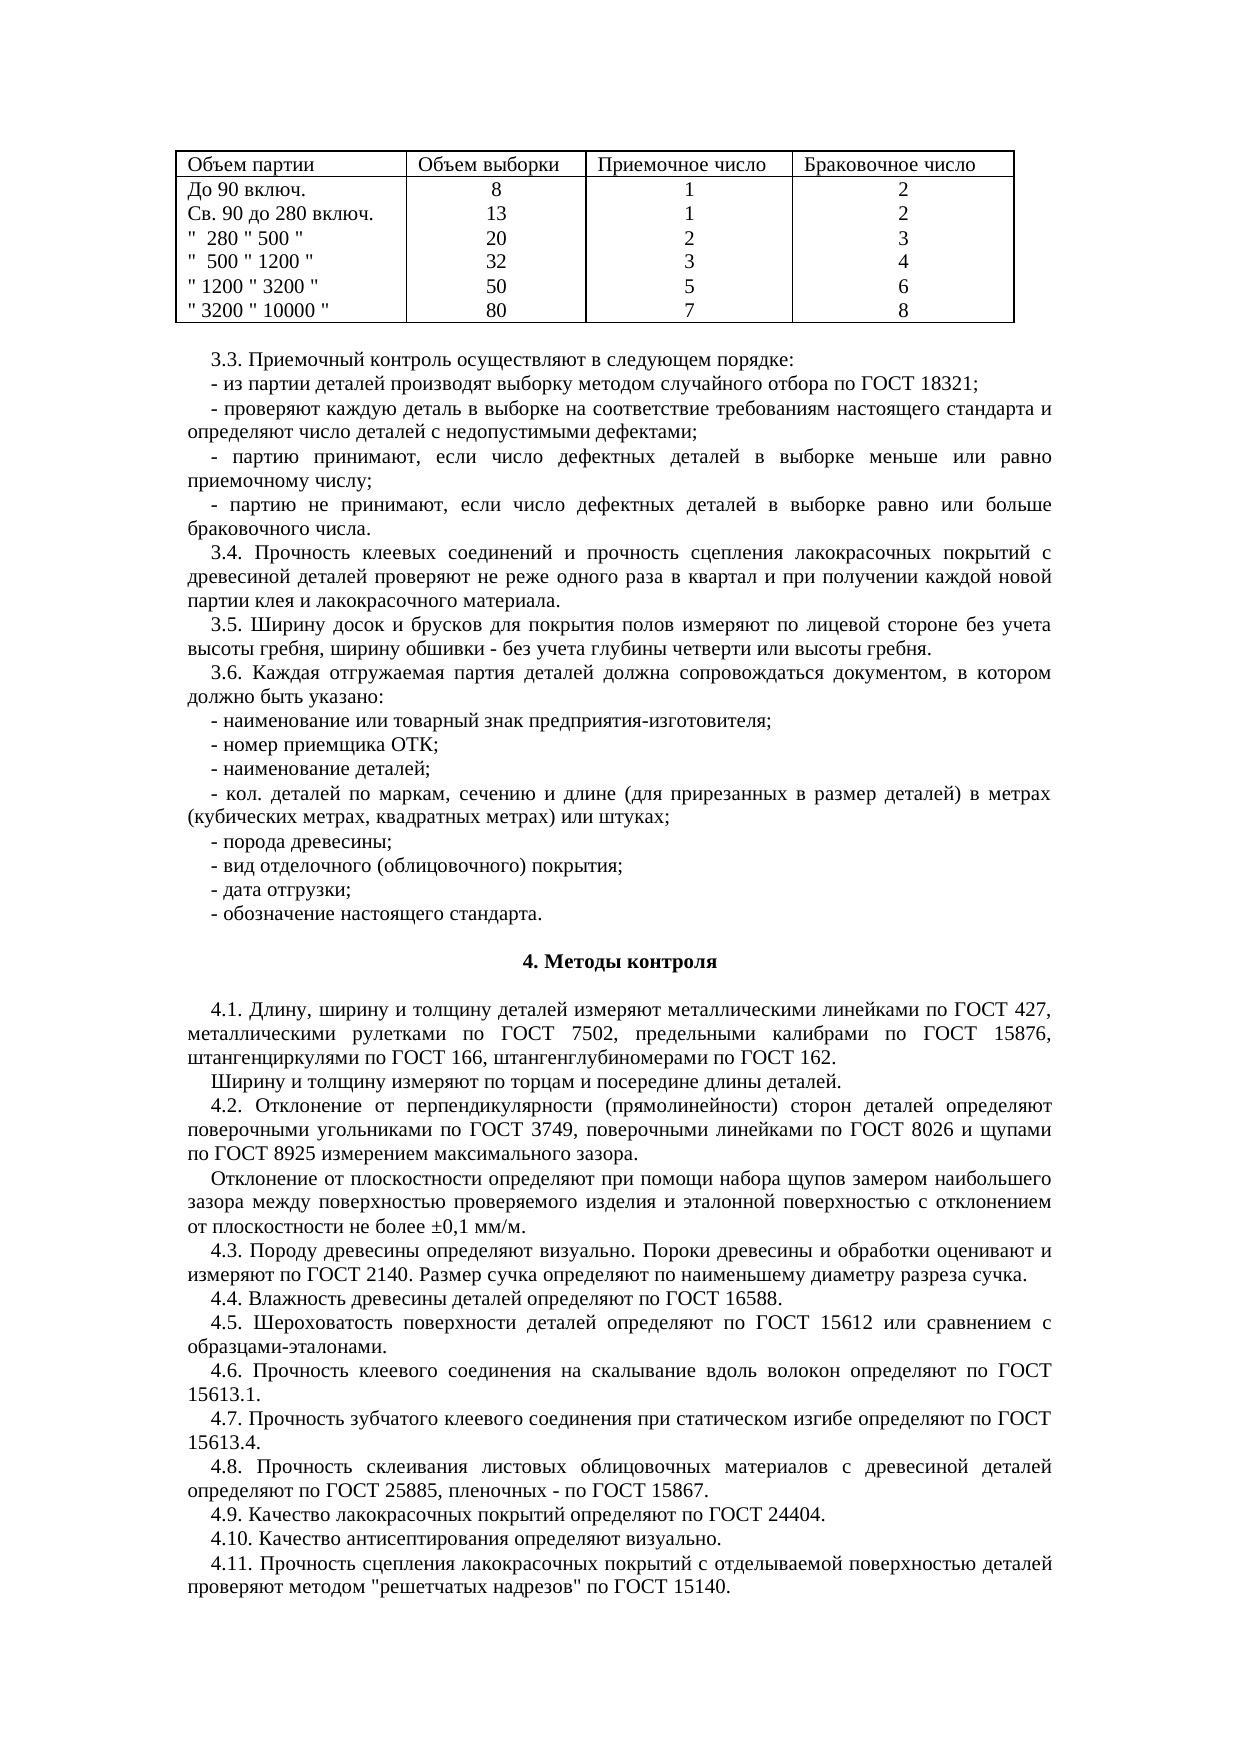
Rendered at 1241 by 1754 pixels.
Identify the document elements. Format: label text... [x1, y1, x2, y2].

text 4.8. Прочность склеивания листовых облицовочных материалов с древесиной деталей определяют по ГОСТ 25885, пленочных - по ГОСТ 15867. [187, 1454, 1053, 1502]
table_cell 1 [587, 177, 792, 201]
text 3.6. Каждая отгружаемая партия деталей должна сопровождаться документом, в котором должно быть указано: [187, 660, 1053, 708]
text - наименование деталей; [187, 756, 1053, 780]
table_cell 32 [407, 249, 585, 273]
text 4.9. Качество лакокрасочных покрытий определяют по ГОСТ 24404. [187, 1502, 1053, 1526]
text - кол. деталей по маркам, сечению и длине (для прирезанных в размер деталей) в метрах (кубических метрах, квадратных метрах) или штуках; [187, 780, 1053, 828]
text Ширину и толщину измеряют по торцам и посередине длины деталей. [187, 1069, 1053, 1093]
table_cell " 500 " 1200 " [177, 249, 406, 273]
text - номер приемщика ОТК; [187, 732, 1053, 756]
table_cell 2 [587, 225, 792, 249]
text - порода древесины; [187, 828, 1053, 852]
table_cell До 90 включ. [177, 177, 406, 201]
table_header Объем выборки [407, 152, 585, 176]
text - вид отделочного (облицовочного) покрытия; [187, 852, 1053, 877]
table_cell 50 [407, 274, 585, 297]
table_cell 13 [407, 201, 585, 225]
text Отклонение от плоскостности определяют при помощи набора щупов замером наибольшего зазора между поверхностью проверяемого изделия и эталонной поверхностью с отклонением от плоскостности не более ±0,1 мм/м. [187, 1165, 1053, 1237]
text 4.6. Прочность клеевого соединения на скалывание вдоль волокон определяют по ГОСТ 15613.1. [187, 1358, 1053, 1406]
table_cell 5 [587, 274, 792, 297]
table_cell 3 [793, 225, 1013, 249]
text - наименование или товарный знак предприятия-изготовителя; [187, 708, 1053, 732]
text - партию принимают, если число дефектных деталей в выборке меньше или равно приемочному числу; [187, 443, 1053, 492]
text 4.4. Влажность древесины деталей определяют по ГОСТ 16588. [187, 1286, 1053, 1310]
text - обозначение настоящего стандарта. [187, 901, 1053, 925]
text 4.3. Породу древесины определяют визуально. Пороки древесины и обработки оценивают и измеряют по ГОСТ 2140. Размер сучка определяют по наименьшему диаметру разреза сучка. [187, 1237, 1053, 1286]
table_cell 6 [793, 274, 1013, 297]
text 4.10. Качество антисептирования определяют визуально. [187, 1526, 1053, 1550]
table_cell 3 [587, 249, 792, 273]
table_cell 2 [793, 177, 1013, 201]
table_header Объем партии [177, 152, 406, 176]
text - дата отгрузки; [187, 877, 1053, 901]
text - из партии деталей производят выборку методом случайного отбора по ГОСТ 18321; [187, 371, 1053, 395]
table_cell 7 [587, 298, 792, 322]
table_cell " 3200 " 10000 " [177, 298, 406, 322]
text 4.7. Прочность зубчатого клеевого соединения при статическом изгибе определяют по ГОСТ 15613.4. [187, 1406, 1053, 1454]
table_cell 20 [407, 225, 585, 249]
text 3.4. Прочность клеевых соединений и прочность сцепления лакокрасочных покрытий с древесиной деталей проверяют не реже одного раза в квартал и при получении каждой новой партии клея и лакокрасочного материала. [187, 540, 1053, 612]
text 4.2. Отклонение от перпендикулярности (прямолинейности) сторон деталей определяют поверочными угольниками по ГОСТ 3749, поверочными линейками по ГОСТ 8026 и щупами по ГОСТ 8925 измерением максимального зазора. [187, 1093, 1053, 1165]
table_cell Св. 90 до 280 включ. [177, 201, 406, 225]
table_cell " 1200 " 3200 " [177, 274, 406, 297]
text - партию не принимают, если число дефектных деталей в выборке равно или больше браковочного числа. [187, 492, 1053, 540]
table_cell 8 [793, 298, 1013, 322]
table_cell 4 [793, 249, 1013, 273]
table_cell 80 [407, 298, 585, 322]
table_cell " 280 " 500 " [177, 225, 406, 249]
table_header Браковочное число [793, 152, 1013, 176]
subtitle 4. Методы контроля [187, 949, 1053, 973]
text 3.5. Ширину досок и брусков для покрытия полов измеряют по лицевой стороне без учета высоты гребня, ширину обшивки - без учета глубины четверти или высоты гребня. [187, 612, 1053, 660]
text 4.1. Длину, ширину и толщину деталей измеряют металлическими линейками по ГОСТ 427, металлическими рулетками по ГОСТ 7502, предельными калибрами по ГОСТ 15876, штангенциркулями по ГОСТ 166, штангенглубиномерами по ГОСТ 162. [187, 997, 1053, 1069]
text 4.11. Прочность сцепления лакокрасочных покрытий с отделываемой поверхностью деталей проверяют методом "решетчатых надрезов" по ГОСТ 15140. [187, 1550, 1053, 1598]
text 3.3. Приемочный контроль осуществляют в следующем порядке: [187, 347, 1053, 371]
text 4.5. Шероховатость поверхности деталей определяют по ГОСТ 15612 или сравнением с образцами-эталонами. [187, 1310, 1053, 1358]
table_cell 2 [793, 201, 1013, 225]
table_header Приемочное число [587, 152, 792, 176]
table_cell 1 [587, 201, 792, 225]
text - проверяют каждую деталь в выборке на соответствие требованиям настоящего стандарта и определяют число деталей с недопустимыми дефектами; [187, 395, 1053, 443]
table_cell 8 [407, 177, 585, 201]
